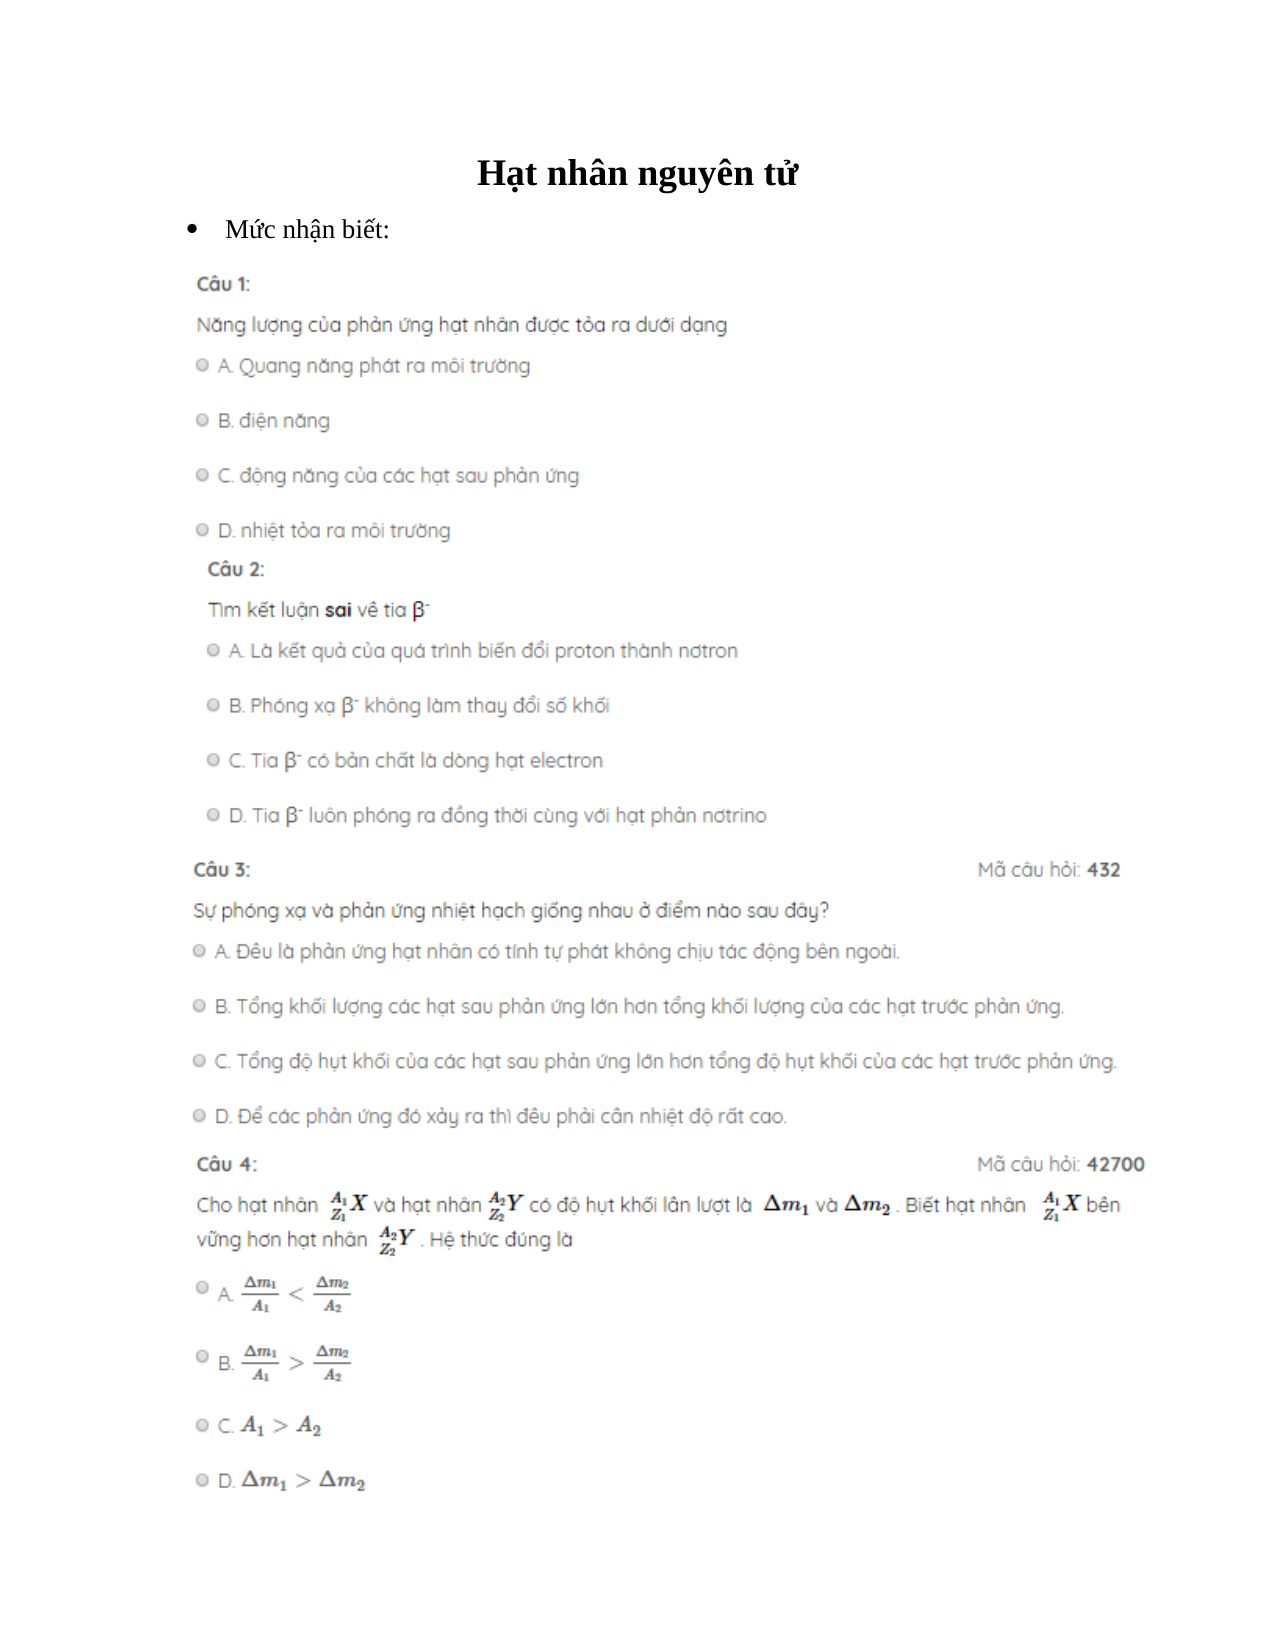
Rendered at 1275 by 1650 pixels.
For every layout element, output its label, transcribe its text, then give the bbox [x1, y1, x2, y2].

picture [187, 855, 1121, 1147]
picture [187, 263, 966, 555]
list Mức nhận biết: [187, 213, 1125, 244]
text Hạt nhân nguyên tử [150, 150, 1125, 193]
picture [187, 556, 939, 854]
picture [187, 1148, 1152, 1499]
